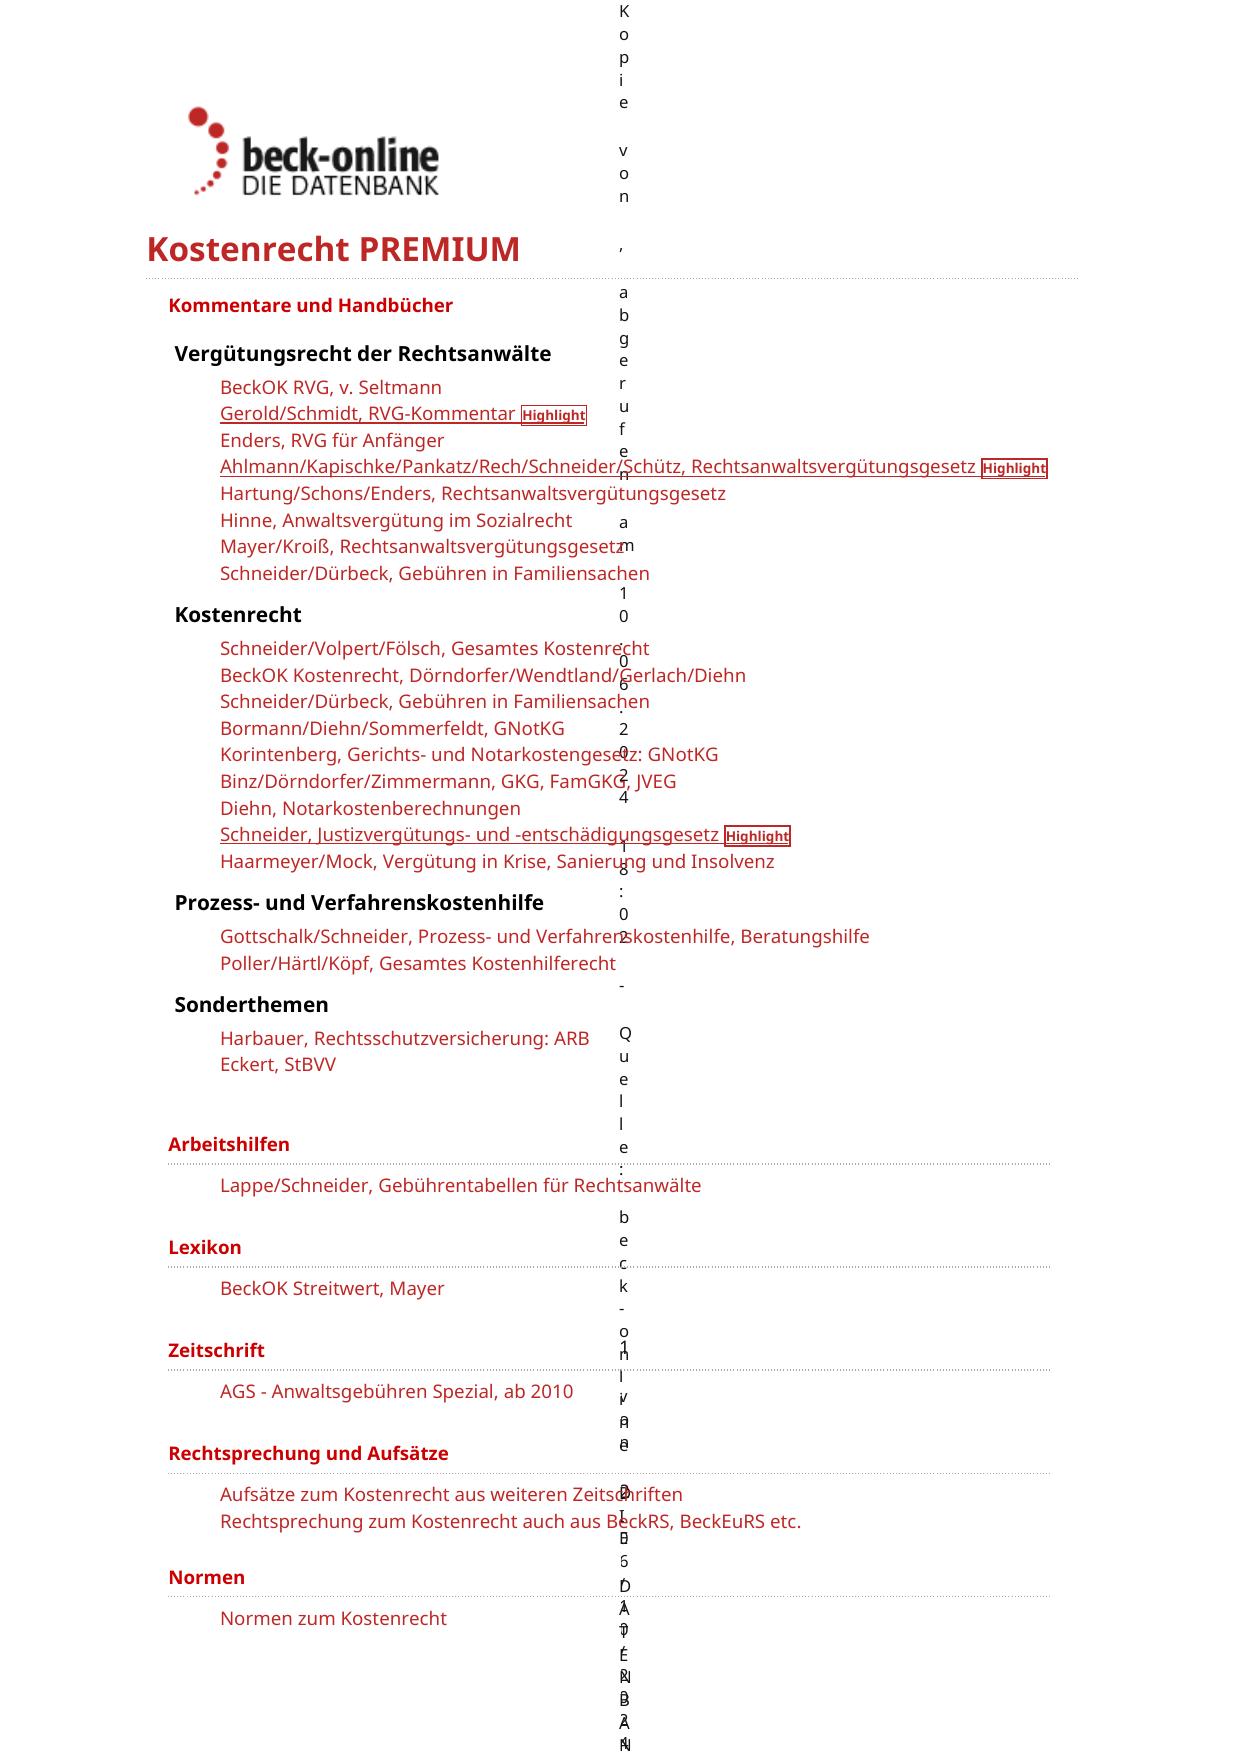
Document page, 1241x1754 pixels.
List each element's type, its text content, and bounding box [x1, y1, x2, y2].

text Kostenrecht [168, 586, 1050, 633]
text Binz/​Dörndorfer/​Zimmermann, GKG, FamGKG, JVEG [199, 767, 1052, 794]
text Gerold/​Schmidt, RVG-Kommentar Highlight [199, 400, 1052, 426]
text Schneider/​Dürbeck, Gebühren in Familiensachen [199, 559, 1052, 586]
text Rechtsprechung und Aufsätze [168, 1433, 1050, 1474]
text AGS - Anwaltsgebühren Spezial, ab 2010 [213, 1377, 1058, 1410]
text Rechtsprechung zum Kostenrecht auch aus BeckRS, BeckEuRS etc. [199, 1507, 1052, 1533]
text BeckOK RVG, v. Seltmann [220, 373, 1052, 400]
text Gottschalk/​Schneider, Prozess- und Verfahrenskostenhilfe, Beratungshilfe [220, 922, 1052, 949]
text Enders, RVG für Anfänger [199, 426, 1052, 453]
text Hartung/​Schons/​Enders, Rechtsanwaltsvergütungsgesetz [199, 479, 1052, 506]
text Poller/​Härtl/​Köpf, Gesamtes Kostenhilferecht [199, 949, 1052, 975]
text Hinne, Anwaltsvergütung im Sozialrecht [199, 506, 1052, 532]
text Eckert, StBVV [199, 1051, 1052, 1077]
text Korintenberg, Gerichts- und Notarkostengesetz: GNotKG [199, 741, 1052, 767]
text Lexikon [168, 1227, 1050, 1268]
text Arbeitshilfen [168, 1124, 1050, 1165]
text Normen [168, 1557, 1050, 1597]
text Normen zum Kostenrecht [199, 1604, 1052, 1630]
text BeckOK Kostenrecht, Dörndorfer/​Wendtland/​Gerlach/​Diehn [199, 661, 1052, 687]
text Ahlmann/​Kapischke/​Pankatz/​Rech/​Schneider/​Schütz, Rechtsanwaltsvergütungsgesetz Highlight [199, 453, 1052, 479]
text Schneider, Justizvergütungs- und -entschädigungsgesetz Highlight [199, 820, 1052, 847]
text Diehn, Notarkostenberechnungen [199, 794, 1052, 820]
text Zeitschrift [168, 1330, 1050, 1371]
text Haarmeyer/​Mock, Vergütung in Krise, Sanierung und Insolvenz [199, 847, 1052, 873]
text Vergütungsrecht der Rechtsanwälte [168, 324, 1050, 372]
text Prozess- und Verfahrenskostenhilfe [168, 873, 1051, 921]
text Sonderthemen [168, 975, 1050, 1023]
text Mayer/​Kroiß, Rechtsanwaltsvergütungsgesetz [199, 532, 1052, 559]
title Kostenrecht PREMIUM [146, 219, 1078, 279]
text Schneider/​Dürbeck, Gebühren in Familiensachen [199, 687, 1052, 714]
text Kommentare und Handbücher [168, 292, 1056, 318]
text Aufsätze zum Kostenrecht aus weiteren Zeitschriften [199, 1480, 1052, 1507]
text BeckOK Streitwert, Mayer [213, 1274, 1058, 1307]
text Schneider/​Volpert/​Fölsch, Gesamtes Kostenrecht [220, 634, 1052, 661]
text Lappe/​Schneider, Gebührentabellen für Rechtsanwälte [213, 1171, 1058, 1204]
text Bormann/​Diehn/​Sommerfeldt, GNotKG [199, 714, 1052, 741]
text Harbauer, Rechtsschutzversicherung: ARB [220, 1024, 1052, 1051]
